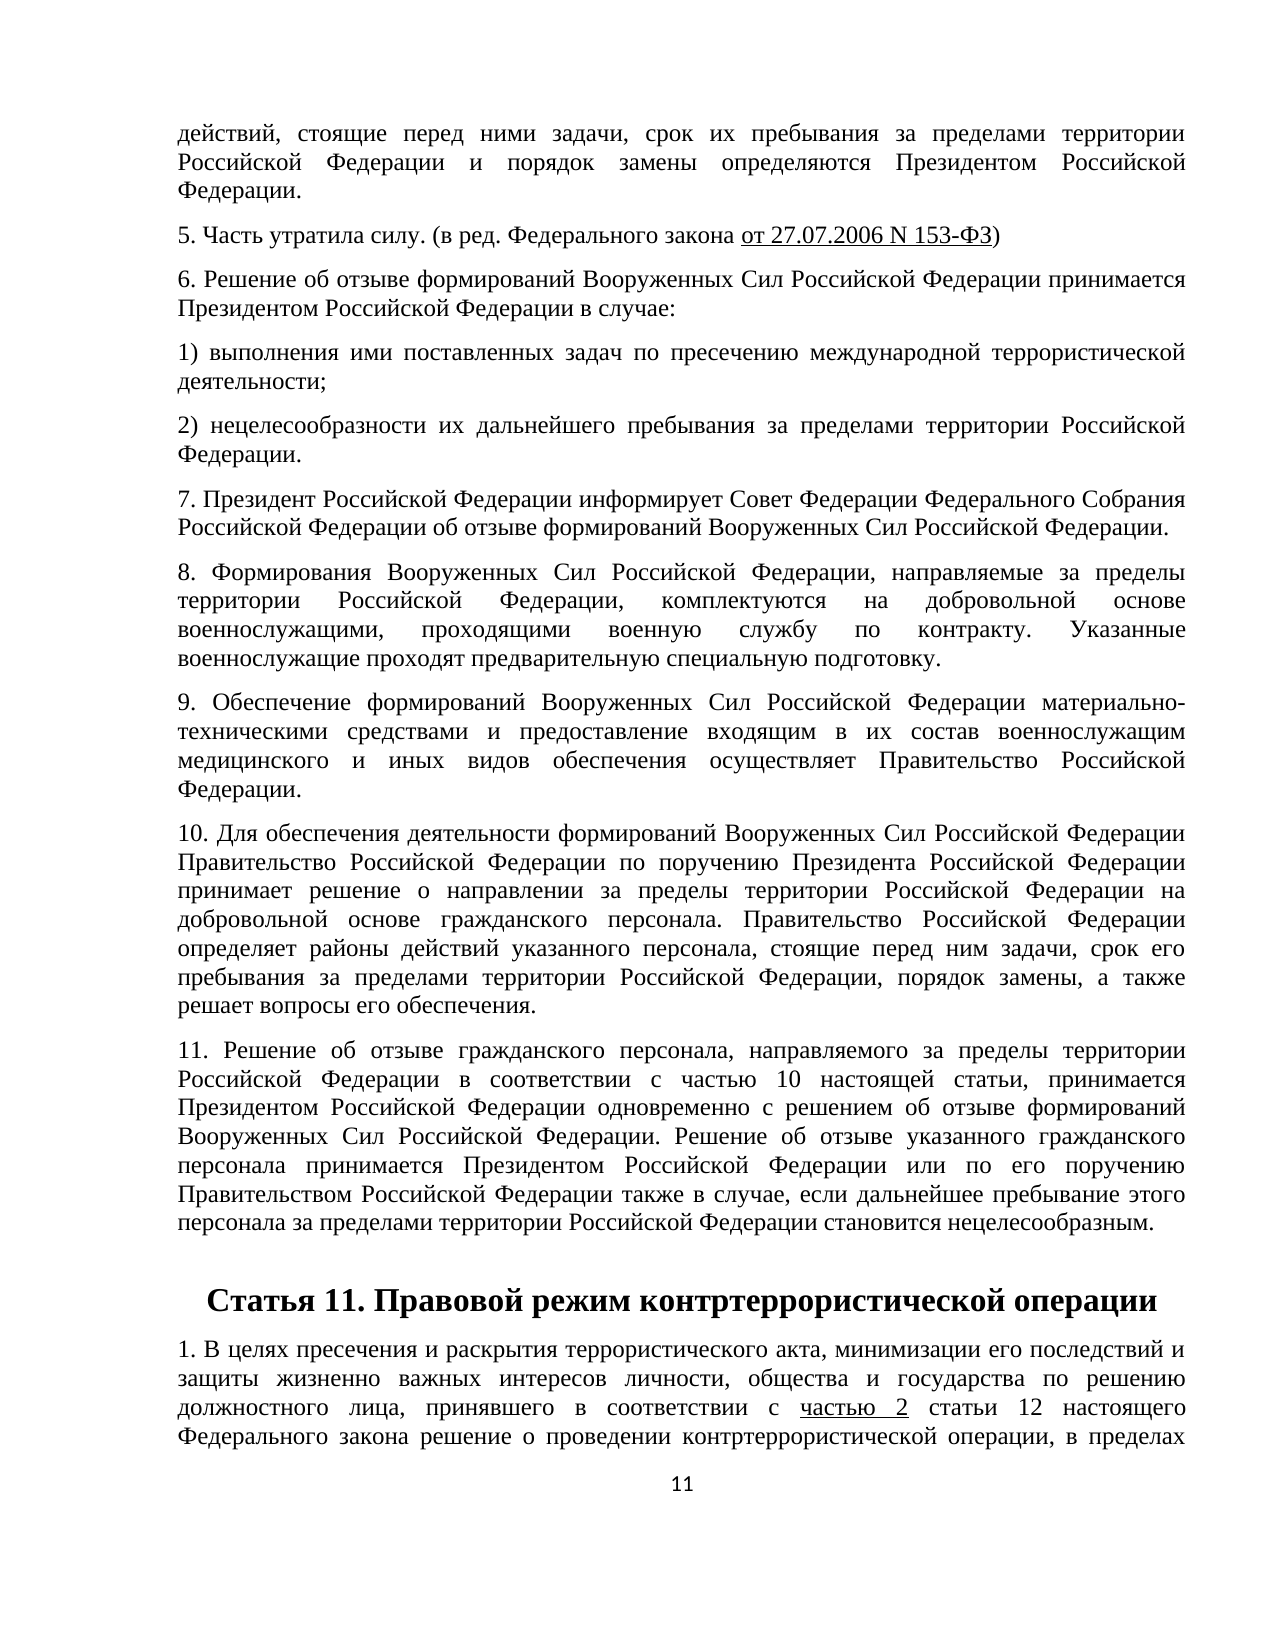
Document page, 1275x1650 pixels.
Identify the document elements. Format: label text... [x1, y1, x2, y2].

text 8. Формирования Вооруженных Сил Российской Федерации, направляемые за пределы территории Российской Федерации, комплектуются на добровольной основе военнослужащими, проходящими военную службу по контракту. Указанные военнослужащие проходят предварительную специальную подготовку. [177, 557, 1186, 672]
text 7. Президент Российской Федерации информирует Совет Федерации Федерального Собрания Российской Федерации об отзыве формирований Вооруженных Сил Российской Федерации. [177, 484, 1186, 541]
text 9. Обеспечение формирований Вооруженных Сил Российской Федерации материально-техническими средствами и предоставление входящим в их состав военнослужащим медицинского и иных видов обеспечения осуществляет Правительство Российской Федерации. [177, 687, 1186, 802]
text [177, 1334, 1186, 1449]
text 5. Часть утратила силу. (в ред. Федерального закона от 27.07.2006 N 153-ФЗ) [177, 220, 1186, 249]
text Статья 11. Правовой режим контртеррористической операции [177, 1281, 1186, 1319]
text 2) нецелесообразности их дальнейшего пребывания за пределами территории Российской Федерации. [177, 411, 1186, 468]
text 11. Решение об отзыве гражданского персонала, направляемого за пределы территории Российской Федерации в соответствии с частью 10 настоящей статьи, принимается Президентом Российской Федерации одновременно с решением об отзыве формирований Вооруженных Сил Российской Федерации. Решение об отзыве указанного гражданского персонала принимается Президентом Российской Федерации или по его поручению Правительством Российской Федерации также в случае, если дальнейшее пребывание этого персонала за пределами территории Российской Федерации становится нецелесообразным. [177, 1035, 1186, 1236]
text 1) выполнения ими поставленных задач по пресечению международной террористической деятельности; [177, 337, 1186, 395]
text 10. Для обеспечения деятельности формирований Вооруженных Сил Российской Федерации Правительство Российской Федерации по поручению Президента Российской Федерации принимает решение о направлении за пределы территории Российской Федерации на добровольной основе гражданского персонала. Правительство Российской Федерации определяет районы действий указанного персонала, стоящие перед ним задачи, срок его пребывания за пределами территории Российской Федерации, порядок замены, а также решает вопросы его обеспечения. [177, 818, 1186, 1019]
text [177, 118, 1186, 204]
text 6. Решение об отзыве формирований Вооруженных Сил Российской Федерации принимается Президентом Российской Федерации в случае: [177, 264, 1186, 322]
